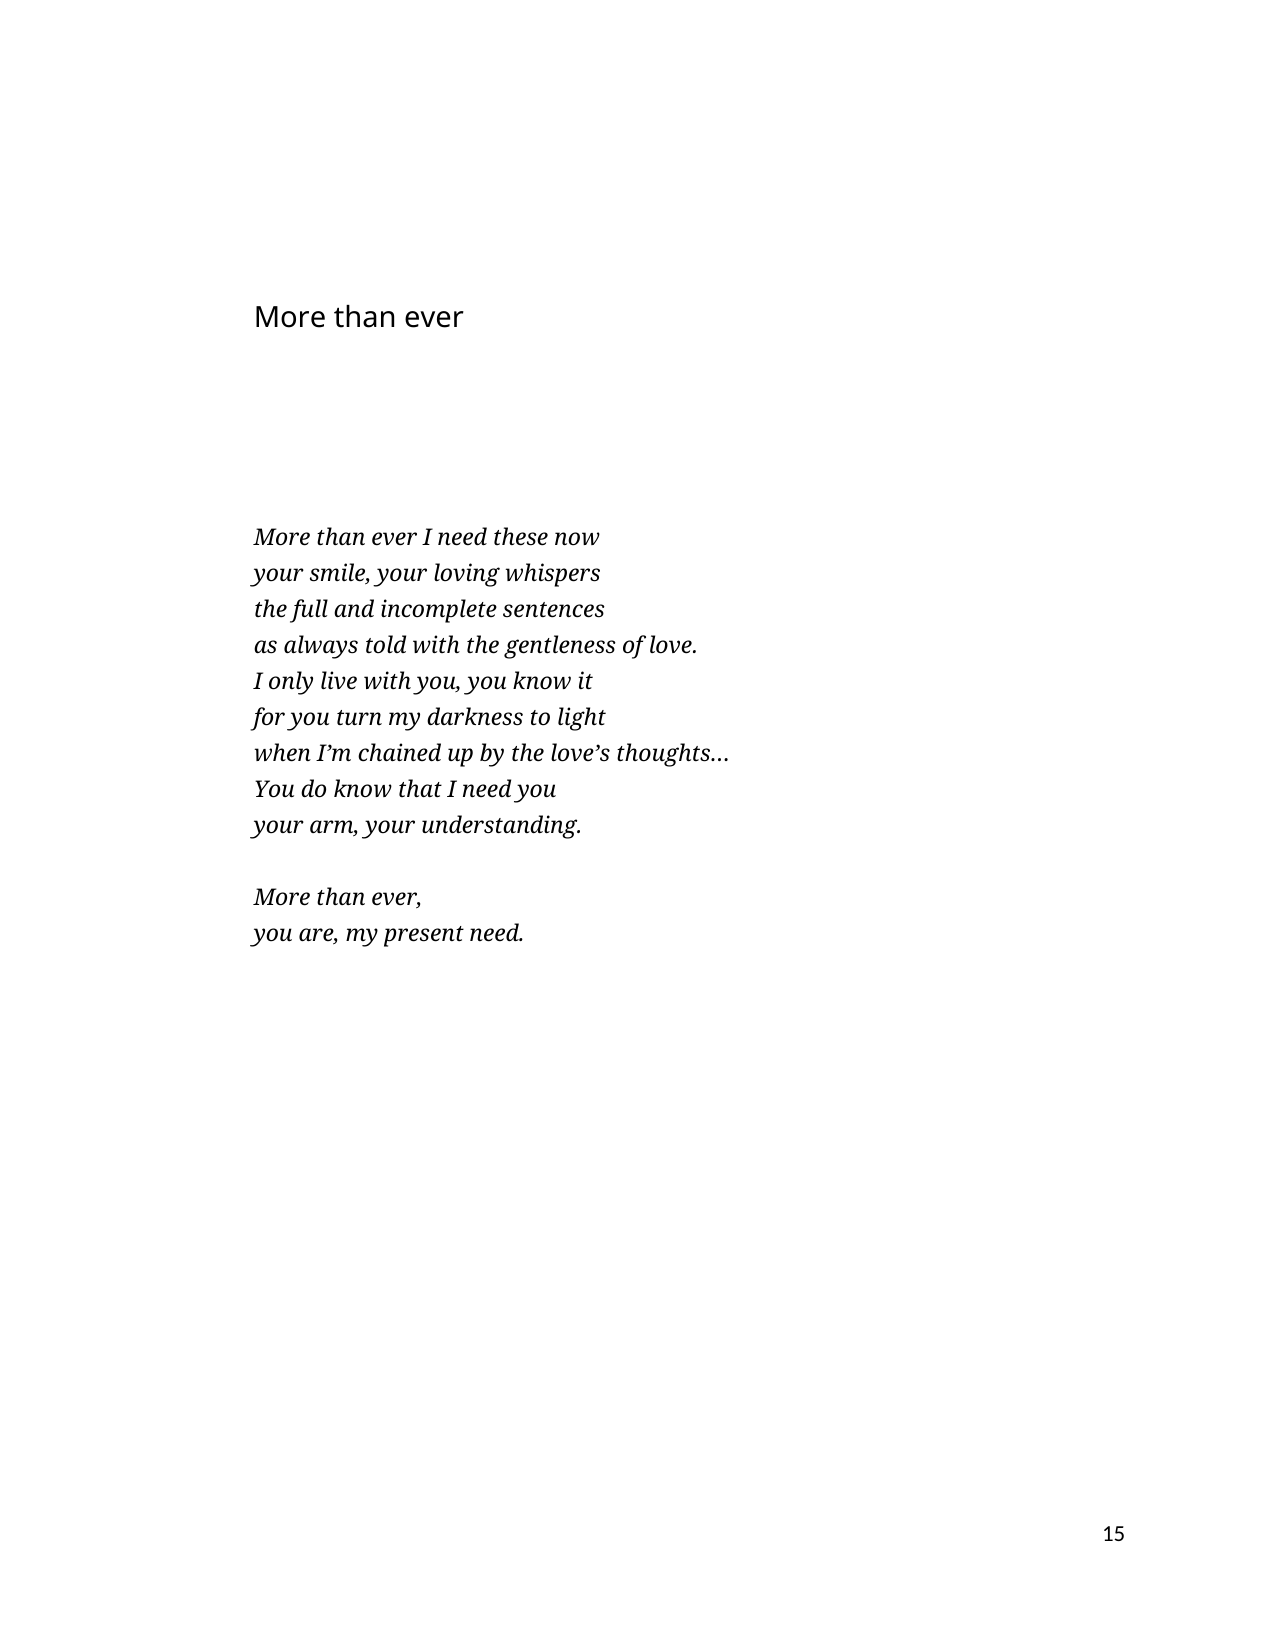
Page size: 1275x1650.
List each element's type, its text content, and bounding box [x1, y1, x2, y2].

text when I’m chained up by the love’s thoughts… You do know that I need you your arm, your understanding. [253, 737, 1125, 840]
text More than ever, [253, 881, 1125, 912]
text More than ever I need these now [253, 521, 1125, 552]
text you are, my present need. [253, 917, 1125, 948]
text your smile, your loving whispers [253, 557, 1125, 588]
text for you turn my darkness to light [253, 701, 1125, 732]
text the full and incomplete sentences [253, 593, 1125, 624]
text I only live with you, you know it [253, 665, 1125, 696]
text as always told with the gentleness of love. [253, 629, 1125, 660]
text More than ever [253, 296, 1125, 336]
